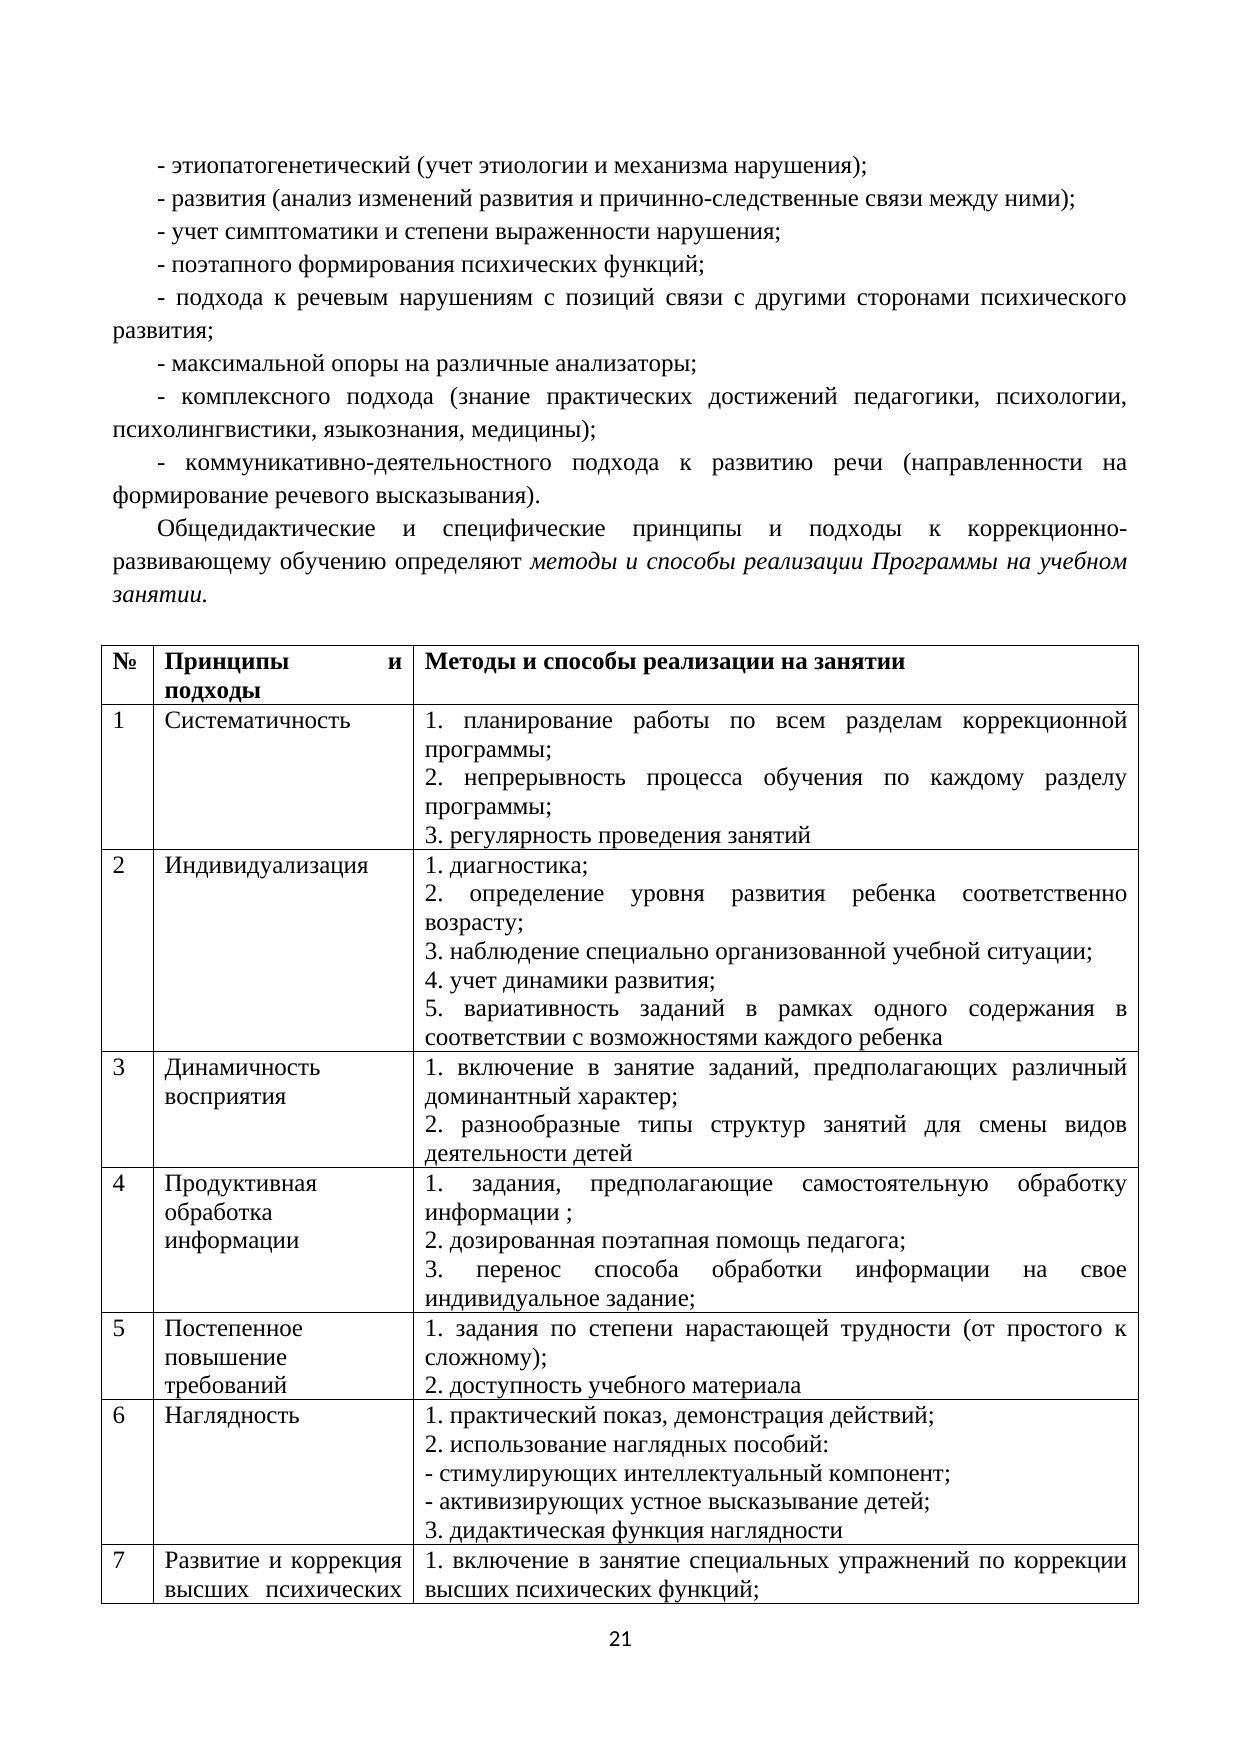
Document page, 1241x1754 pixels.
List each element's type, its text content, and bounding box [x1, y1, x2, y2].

table_cell 1. задания, предполагающие самостоятельную обработку информации ; 2. дозированная поэтапная помощь педагога; 3. перенос способа обработки информации на свое индивидуальное задание; [414, 1168, 1138, 1312]
table_cell 1. планирование работы по всем разделам коррекционной программы; 2. непрерывность процесса обучения по каждому разделу программы; 3. регулярность проведения занятий [414, 705, 1138, 849]
text - комплексного подхода (знание практических достижений педагогики, психологии, психолингвистики, языкознания, медицины); [112, 381, 1128, 443]
table_cell 1. задания по степени нарастающей трудности (от простого к сложному); 2. доступность учебного материала [414, 1313, 1138, 1399]
text Общедидактические и специфические принципы и подходы к коррекционно-развивающему обучению определяют методы и способы реализации Программы на учебном занятии. [112, 513, 1128, 608]
table_cell Продуктивная обработка информации [154, 1168, 413, 1312]
table_cell Индивидуализация [154, 850, 413, 1051]
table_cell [154, 1545, 413, 1602]
table_cell 1 [102, 705, 153, 849]
table_cell Динамичность восприятия [154, 1052, 413, 1167]
text - максимальной опоры на различные анализаторы; [112, 348, 1128, 377]
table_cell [414, 1545, 1138, 1602]
table_cell 6 [102, 1400, 153, 1544]
table_cell 1. практический показ, демонстрация действий; 2. использование наглядных пособий: - стимулирующих интеллектуальный компонент; - активизирующих устное высказывание детей; 3. дидактическая функция наглядности [414, 1400, 1138, 1544]
table_header Принципы и подходы [154, 646, 413, 704]
text - учет симптоматики и степени выраженности нарушения; [112, 216, 1128, 245]
table_cell 7 [102, 1545, 153, 1602]
table_header № [102, 646, 153, 704]
table_cell 1. диагностика; 2. определение уровня развития ребенка соответственно возрасту; 3. наблюдение специально организованной учебной ситуации; 4. учет динамики развития; 5. вариативность заданий в рамках одного содержания в соответствии с возможностями каждого ребенка [414, 850, 1138, 1051]
table_header Методы и способы реализации на занятии [414, 646, 1138, 704]
table_cell Наглядность [154, 1400, 413, 1544]
text - коммуникативно-деятельностного подхода к развитию речи (направленности на формирование речевого высказывания). [112, 447, 1128, 509]
text - развития (анализ изменений развития и причинно-следственные связи между ними); [112, 183, 1128, 212]
table_cell 5 [102, 1313, 153, 1399]
table_cell 3 [102, 1052, 153, 1167]
text - поэтапного формирования психических функций; [112, 249, 1128, 278]
text - этиопатогенетический (учет этиологии и механизма нарушения); [112, 150, 1128, 179]
text - подхода к речевым нарушениям с позиций связи с другими сторонами психического развития; [112, 282, 1128, 344]
table_cell 1. включение в занятие заданий, предполагающих различный доминантный характер; 2. разнообразные типы структур занятий для смены видов деятельности детей [414, 1052, 1138, 1167]
table_cell Систематичность [154, 705, 413, 849]
table_cell Постепенное повышение требований [154, 1313, 413, 1399]
table_cell 4 [102, 1168, 153, 1312]
table_cell 2 [102, 850, 153, 1051]
